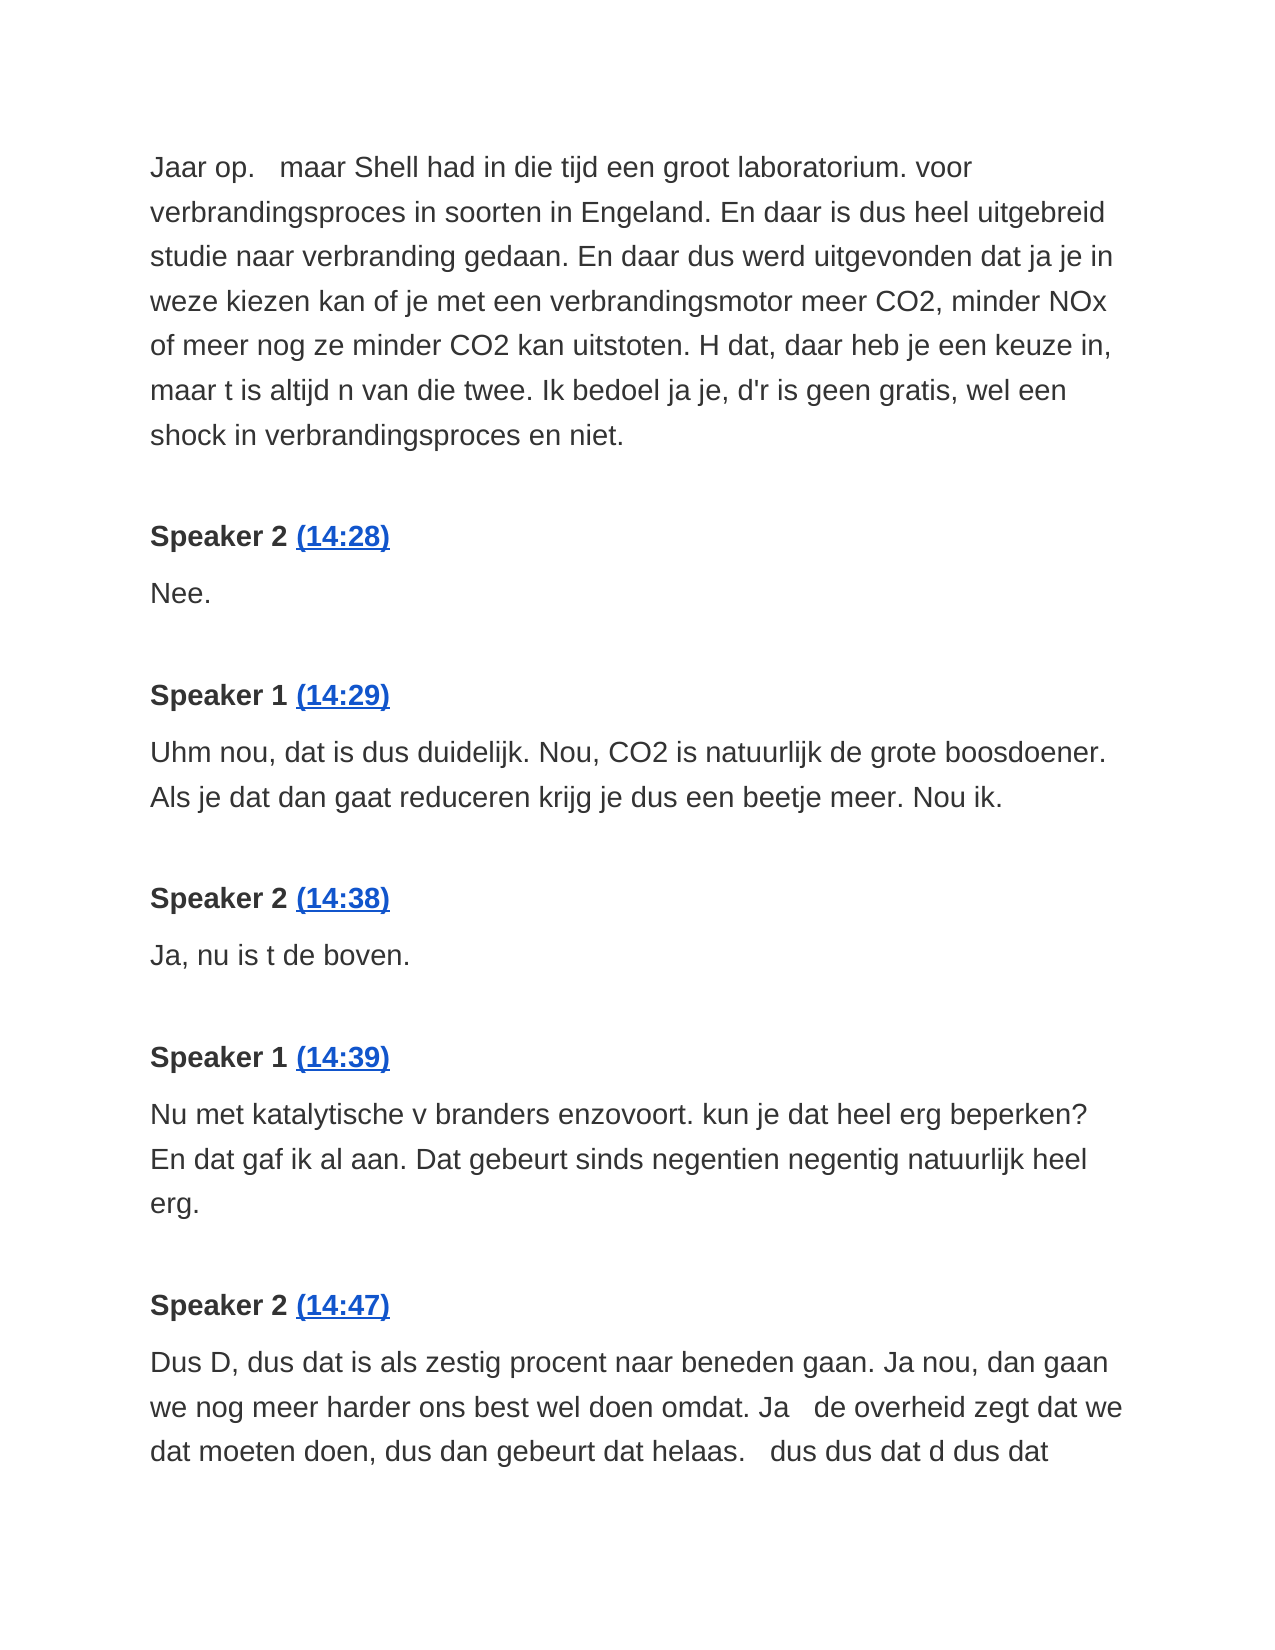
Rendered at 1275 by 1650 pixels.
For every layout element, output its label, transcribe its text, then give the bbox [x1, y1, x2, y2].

text Nee. [150, 576, 1125, 610]
subtitle Speaker 2 (14:28) [150, 519, 1125, 553]
text Jaar op. maar Shell had in die tijd een groot laboratorium. voor verbrandingsproces in soorten in Engeland. En daar is dus heel uitgebreid studie naar verbranding gedaan. En daar dus werd uitgevonden dat ja je in weze kiezen kan of je met een verbrandingsmotor meer CO2, minder NOx of meer nog ze minder CO2 kan uitstoten. H dat, daar heb je een keuze in, maar t is altijd n van die twee. Ik bedoel ja je, d'r is geen gratis, wel een shock in verbrandingsproces en niet. [150, 150, 1125, 451]
subtitle Speaker 2 (14:47) [150, 1288, 1125, 1321]
text Ja, nu is t de boven. [150, 938, 1125, 972]
subtitle Speaker 1 (14:39) [150, 1040, 1125, 1073]
text Nu met katalytische v branders enzovoort. kun je dat heel erg beperken? En dat gaf ik al aan. Dat gebeurt sinds negentien negentig natuurlijk heel erg. [150, 1097, 1125, 1220]
subtitle Speaker 2 (14:38) [150, 881, 1125, 915]
subtitle Speaker 1 (14:29) [150, 678, 1125, 711]
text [150, 1345, 1125, 1468]
text Uhm nou, dat is dus duidelijk. Nou, CO2 is natuurlijk de grote boosdoener. Als je dat dan gaat reduceren krijg je dus een beetje meer. Nou ik. [150, 735, 1125, 813]
